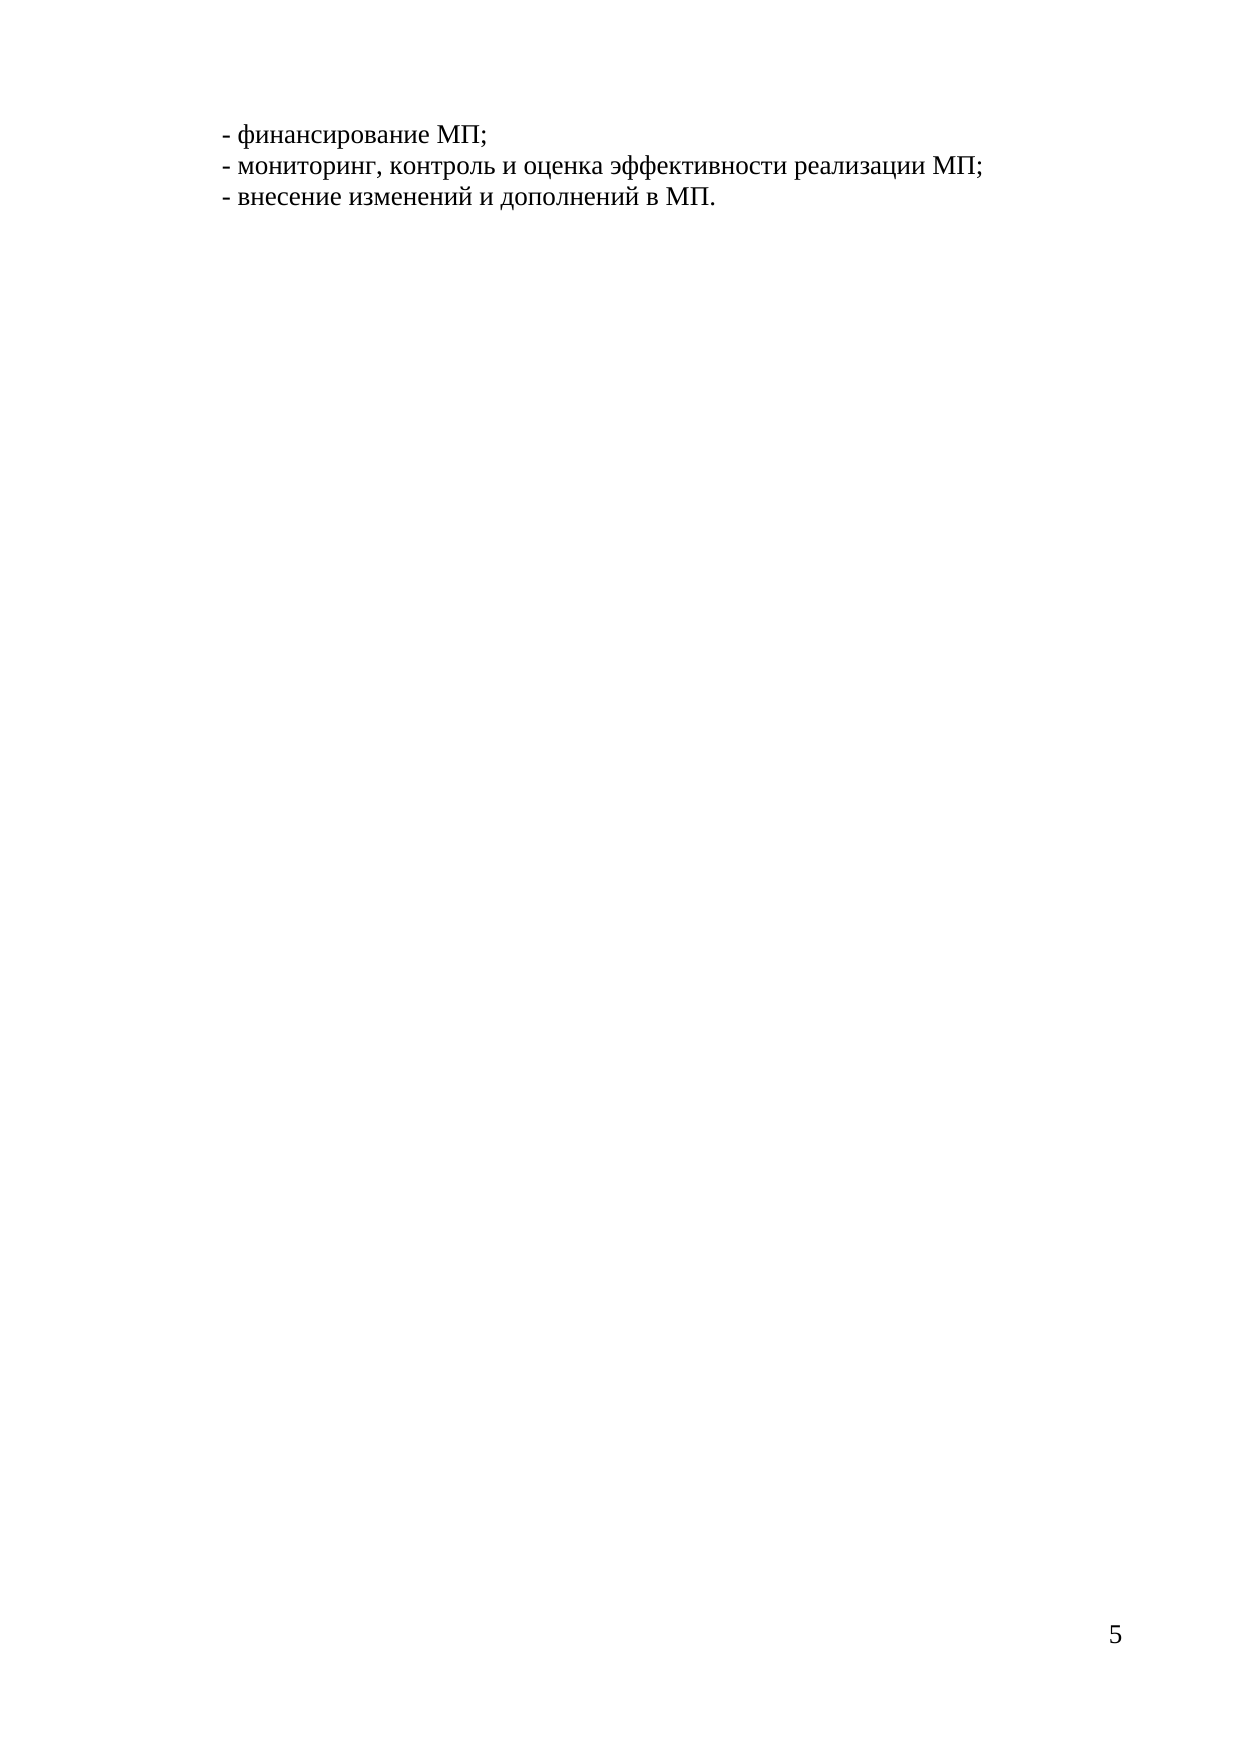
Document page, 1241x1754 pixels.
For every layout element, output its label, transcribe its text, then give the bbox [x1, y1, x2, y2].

text - внесение изменений и дополнений в МП. [165, 180, 1122, 212]
text - финансирование МП; [165, 118, 1122, 149]
text - мониторинг, контроль и оценка эффективности реализации МП; [165, 149, 1122, 180]
